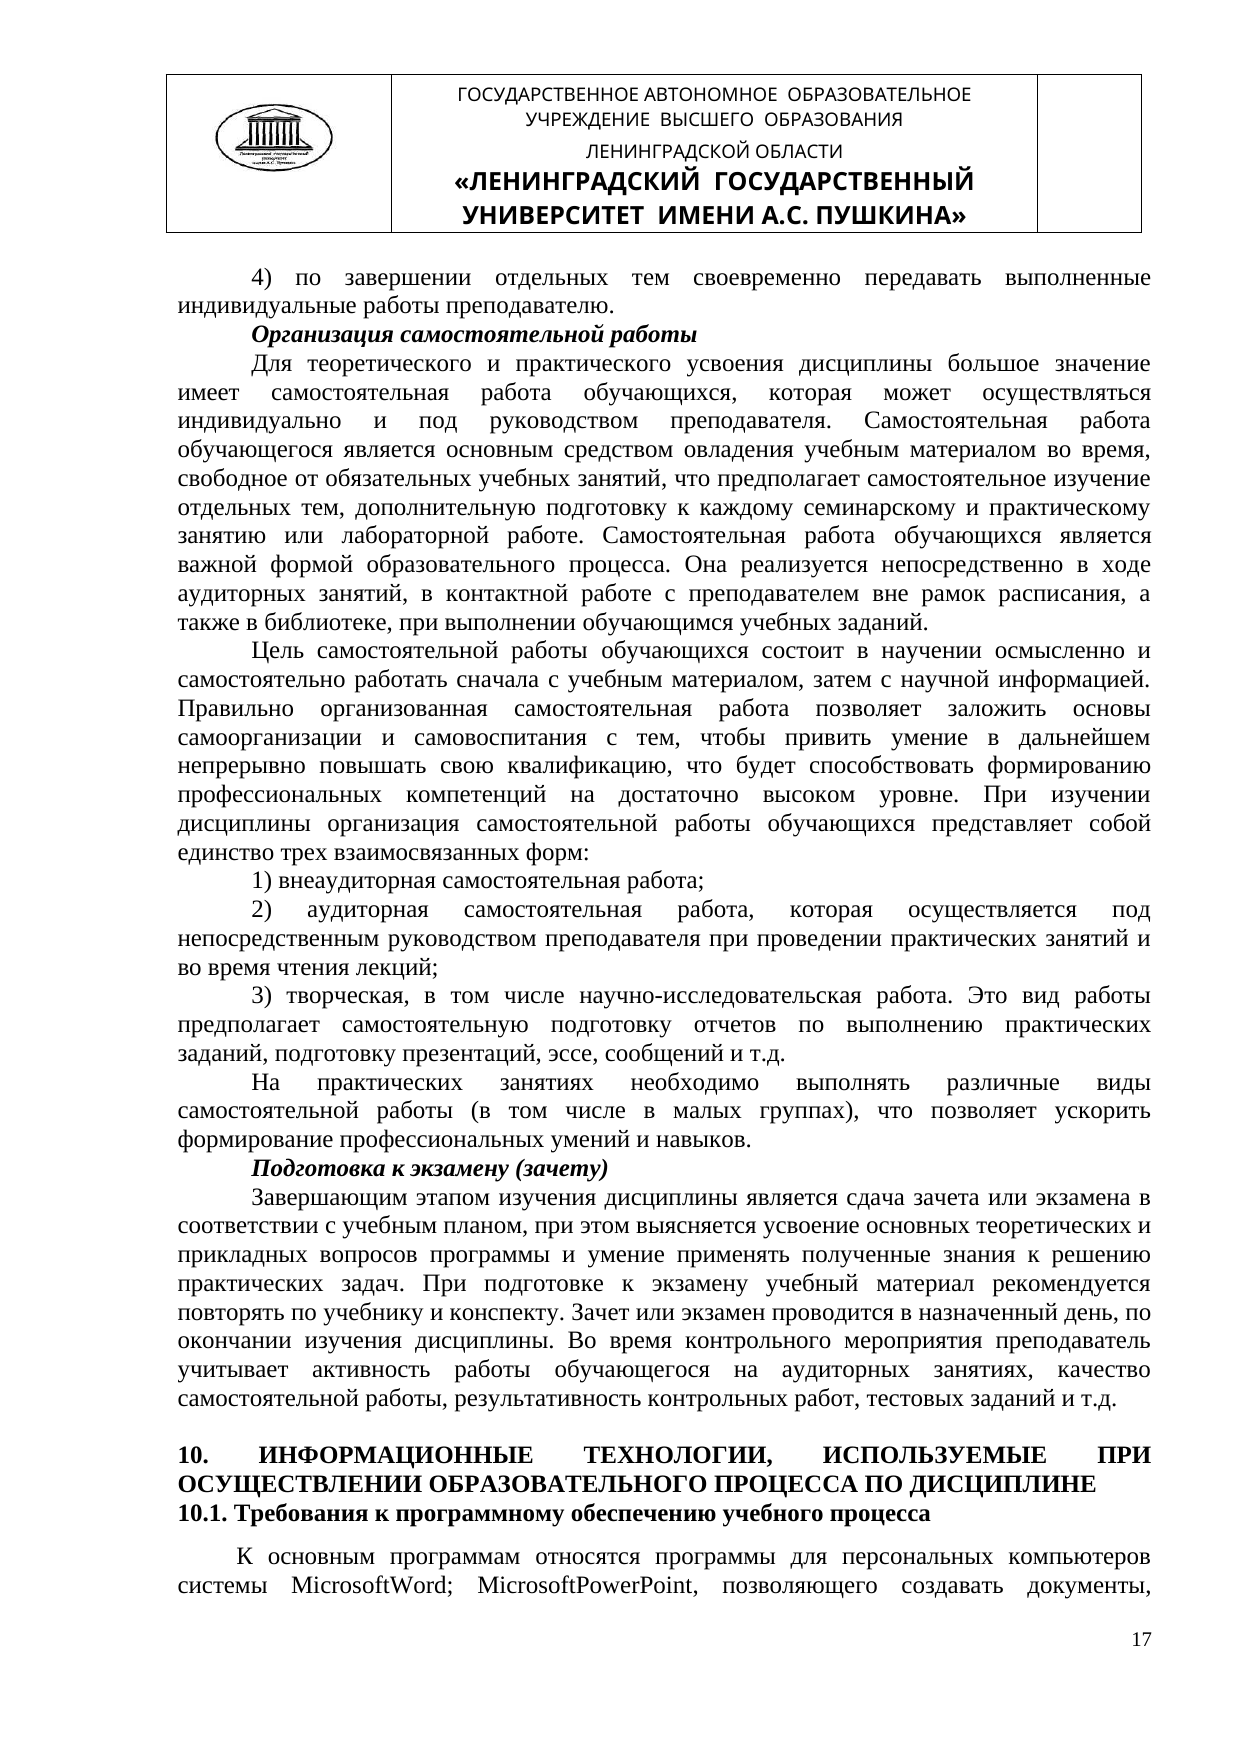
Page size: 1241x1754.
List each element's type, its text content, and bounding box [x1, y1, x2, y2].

list 10.1. Требования к программному обеспечению учебного процесса [177, 1498, 1152, 1527]
text Завершающим этапом изучения дисциплины является сдача зачета или экзамена в соответствии с учебным планом, при этом выясняется усвоение основных теоретических и прикладных вопросов программы и умение применять полученные знания к решению практических задач. При подготовке к экзамену учебный материал рекомендуется повторять по учебнику и конспекту. Зачет или экзамен проводится в назначенный день, по окончании изучения дисциплины. Во время контрольного мероприятия преподаватель учитывает активность работы обучающегося на аудиторных занятиях, качество самостоятельной работы, результативность контрольных работ, тестовых заданий и т.д. [177, 1182, 1152, 1412]
text На практических занятиях необходимо выполнять различные виды самостоятельной работы (в том числе в малых группах), что позволяет ускорить формирование профессиональных умений и навыков. [177, 1067, 1152, 1153]
list 10. ИНФОРМАЦИОННЫЕ ТЕХНОЛОГИИ, ИСПОЛЬЗУЕМЫЕ ПРИ ОСУЩЕСТВЛЕНИИ ОБРАЗОВАТЕЛЬНОГО ПРОЦЕССА ПО ДИСЦИПЛИНЕ [177, 1441, 1152, 1498]
picture [187, 75, 371, 202]
text Организация самостоятельной работы [177, 319, 1152, 348]
text 2) аудиторная самостоятельная работа, которая осуществляется под непосредственным руководством преподавателя при проведении практических занятий и во время чтения лекций; [177, 894, 1152, 981]
text Цель самостоятельной работы обучающихся состоит в научении осмысленно и самостоятельно работать сначала с учебным материалом, затем с научной информацией. Правильно организованная самостоятельная работа позволяет заложить основы самоорганизации и самовоспитания с тем, чтобы привить умение в дальнейшем непрерывно повышать свою квалификацию, что будет способствовать формированию профессиональных компетенций на достаточно высоком уровне. При изучении дисциплины организация самостоятельной работы обучающихся представляет собой единство трех взаимосвязанных форм: [177, 636, 1152, 866]
text Подготовка к экзамену (зачету) [177, 1153, 1152, 1182]
text Для теоретического и практического усвоения дисциплины большое значение имеет самостоятельная работа обучающихся, которая может осуществляться индивидуально и под руководством преподавателя. Самостоятельная работа обучающегося является основным средством овладения учебным материалом во время, свободное от обязательных учебных занятий, что предполагает самостоятельное изучение отдельных тем, дополнительную подготовку к каждому семинарскому и практическому занятию или лабораторной работе. Самостоятельная работа обучающихся является важной формой образовательного процесса. Она реализуется непосредственно в ходе аудиторных занятий, в контактной работе с преподавателем вне рамок расписания, а также в библиотеке, при выполнении обучающимся учебных заданий. [177, 348, 1152, 636]
text 4) по завершении отдельных тем своевременно передавать выполненные индивидуальные работы преподавателю. [177, 262, 1152, 319]
text 1) внеаудиторная самостоятельная работа; [177, 866, 1152, 894]
text 3) творческая, в том числе научно-исследовательская работа. Это вид работы предполагает самостоятельную подготовку отчетов по выполнению практических заданий, подготовку презентаций, эссе, сообщений и т.д. [177, 981, 1152, 1067]
